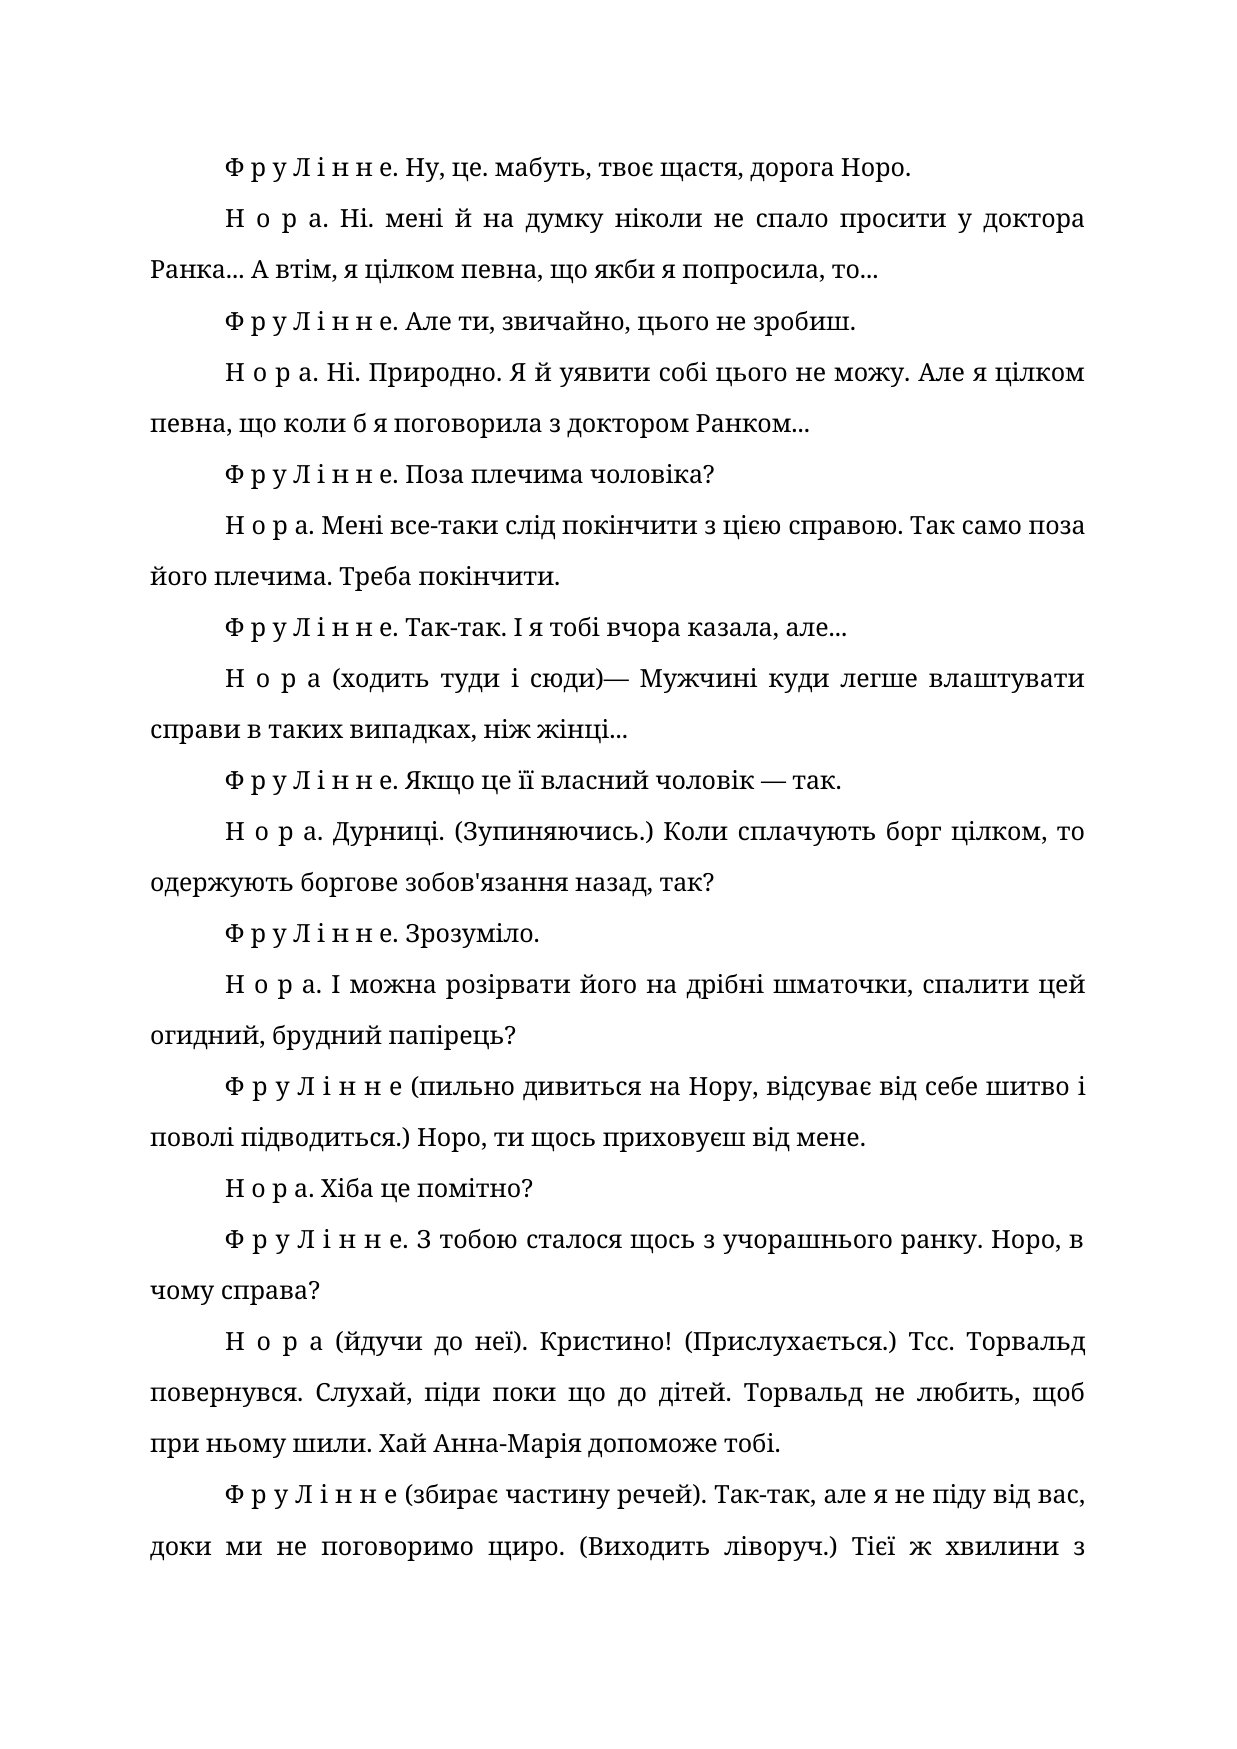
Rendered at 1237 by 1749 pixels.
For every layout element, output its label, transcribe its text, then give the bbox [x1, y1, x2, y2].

text Н о р а. Ні. мені й на думку ніколи не спало просити у доктора Ранка... А втім, я цілком певна, що якби я попросила, то... [150, 201, 1086, 286]
text Н о р а. Ні. Природно. Я й уявити собі цього не можу. Але я цілком певна, що коли б я поговорила з доктором Ранком... [150, 354, 1086, 439]
text Ф р у Л і н н е. З тобою сталося щось з учорашнього ранку. Норо, в чому справа? [150, 1222, 1086, 1307]
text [150, 1477, 1086, 1562]
text Н о р а (йдучи до неї). Кристино! (Прислухається.) Тсс. Торвальд повернувся. Слухай, піди поки що до дітей. Торвальд не любить, щоб при ньому шили. Хай Анна-Марія допоможе тобі. [150, 1324, 1086, 1460]
text Ф р у Л і н н е. Ну, це. мабуть, твоє щастя, дорога Норо. [150, 150, 1086, 184]
text Ф р у Л і н н е. Зрозуміло. [150, 916, 1086, 950]
text Ф р у Л і н н е. Так-так. І я тобі вчора казала, але... [150, 609, 1086, 643]
text Н о р а (ходить туди і сюди)— Мужчині куди легше влаштувати справи в таких випадках, ніж жінці... [150, 660, 1086, 746]
text Ф р у Л і н н е. Якщо це її власний чоловік — так. [150, 762, 1086, 797]
text Н о р а. Мені все-таки слід покінчити з цією справою. Так само поза його плечима. Треба покінчити. [150, 507, 1086, 592]
text Н о р а. Хіба це помітно? [150, 1171, 1086, 1205]
text Н о р а. І можна розірвати його на дрібні шматочки, спалити цей огидний, брудний папірець? [150, 967, 1086, 1052]
text Ф р у Л і н н е (пильно дивиться на Нору, відсуває від себе шитво і поволі підводиться.) Норо, ти щось приховуєш від мене. [150, 1069, 1086, 1154]
text Ф р у Л і н н е. Поза плечима чоловіка? [150, 456, 1086, 490]
text Н о р а. Дурниці. (Зупиняючись.) Коли сплачують борг цілком, то одержують боргове зобов'язання назад, так? [150, 813, 1086, 899]
text Ф р у Л і н н е. Але ти, звичайно, цього не зробиш. [150, 303, 1086, 337]
